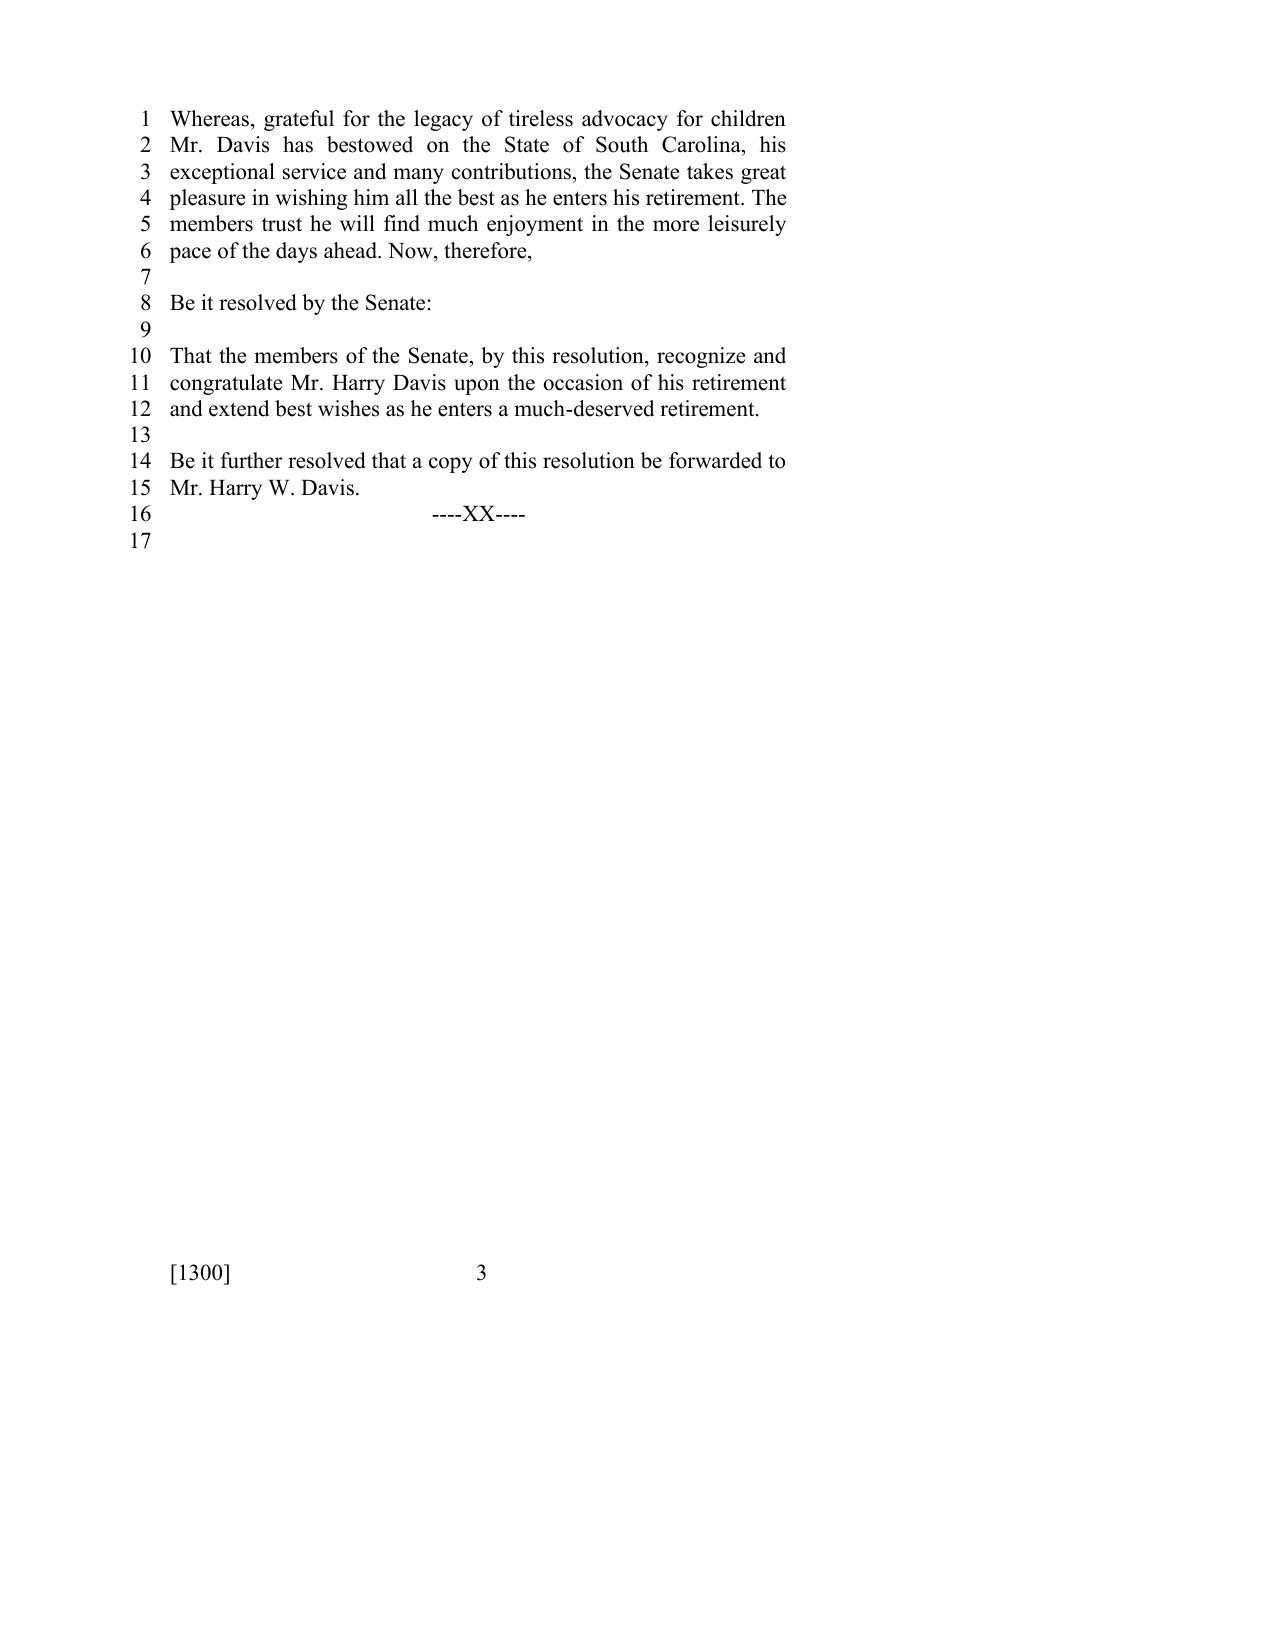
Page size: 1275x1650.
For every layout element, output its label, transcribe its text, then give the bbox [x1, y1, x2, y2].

text Be it resolved by the Senate: [169, 289, 787, 316]
text ----XX---- [169, 500, 787, 527]
text Be it further resolved that a copy of this resolution be forwarded to Mr. Harry W. Davis. [169, 448, 787, 500]
text Whereas, grateful for the legacy of tireless advocacy for children Mr. Davis has bestowed on the State of South Carolina, his exceptional service and many contributions, the Senate takes great pleasure in wishing him all the best as he enters his retirement. The members trust he will find much enjoyment in the more leisurely pace of the days ahead. Now, therefore, [169, 105, 787, 263]
text That the members of the Senate, by this resolution, recognize and congratulate Mr. Harry Davis upon the occasion of his retirement and extend best wishes as he enters a much-deserved retirement. [169, 342, 787, 421]
